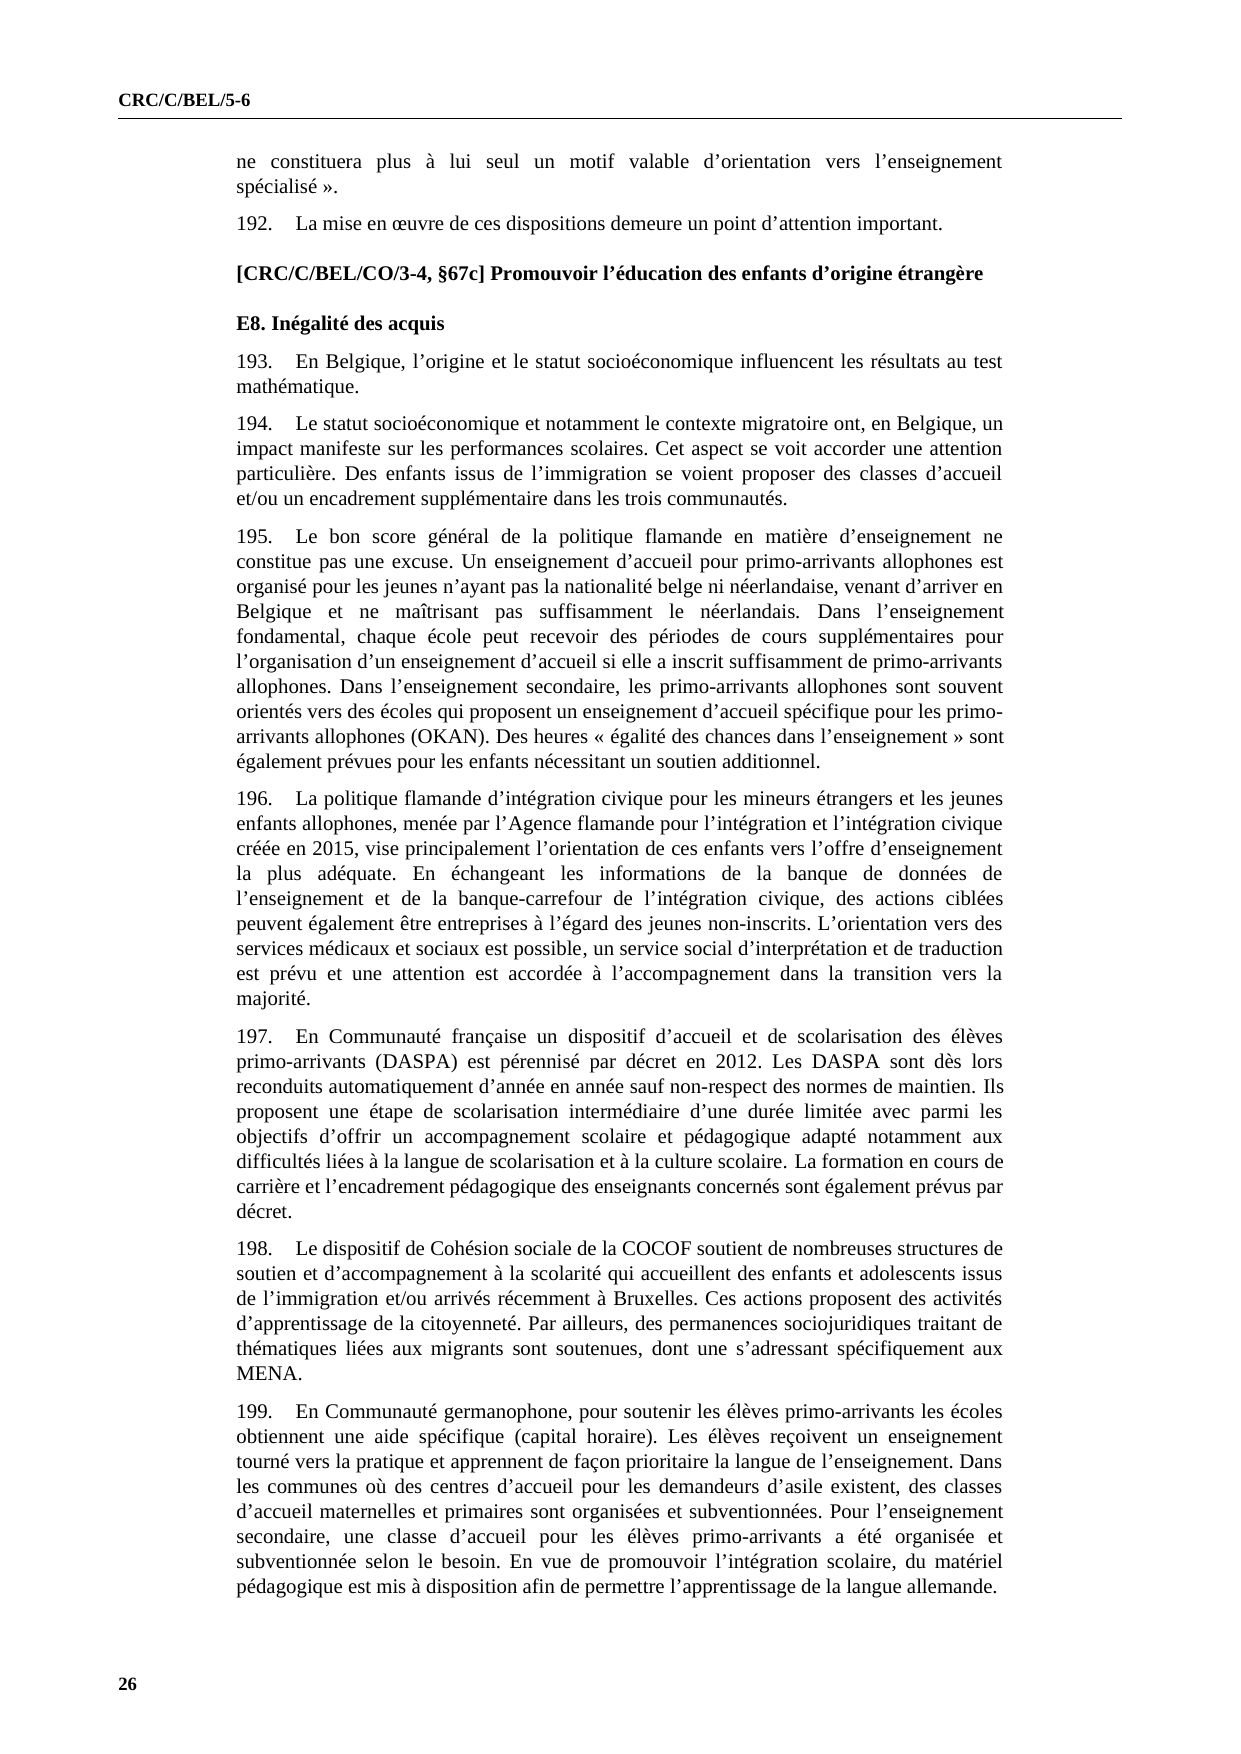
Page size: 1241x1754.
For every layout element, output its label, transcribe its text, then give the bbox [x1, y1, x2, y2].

text 196. La politique flamande d’intégration civique pour les mineurs étrangers et les jeunes enfants allophones, menée par l’Agence flamande pour l’intégration et l’intégration civique créée en 2015, vise principalement l’orientation de ces enfants vers l’offre d’enseignement la plus adéquate. En échangeant les informations de la banque de données de l’enseignement et de la banque-carrefour de l’intégration civique, des actions ciblées peuvent également être entreprises à l’égard des jeunes non-inscrits. L’orientation vers des services médicaux et sociaux est possible, un service social d’interprétation et de traduction est prévu et une attention est accordée à l’accompagnement dans la transition vers la majorité. [236, 785, 1004, 1010]
text 197. En Communauté française un dispositif d’accueil et de scolarisation des élèves primo-arrivants (DASPA) est pérennisé par décret en 2012. Les DASPA sont dès lors reconduits automatiquement d’année en année sauf non-respect des normes de maintien. Ils proposent une étape de scolarisation intermédiaire d’une durée limitée avec parmi les objectifs d’offrir un accompagnement scolaire et pédagogique adapté notamment aux difficultés liées à la langue de scolarisation et à la culture scolaire. La formation en cours de carrière et l’encadrement pédagogique des enseignants concernés sont également prévus par décret. [236, 1023, 1004, 1223]
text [236, 148, 1004, 198]
text 199. En Communauté germanophone, pour soutenir les élèves primo-arrivants les écoles obtiennent une aide spécifique (capital horaire). Les élèves reçoivent un enseignement tourné vers la pratique et apprennent de façon prioritaire la langue de l’enseignement. Dans les communes où des centres d’accueil pour les demandeurs d’asile existent, des classes d’accueil maternelles et primaires sont organisées et subventionnées. Pour l’enseignement secondaire, une classe d’accueil pour les élèves primo-arrivants a été organisée et subventionnée selon le besoin. En vue de promouvoir l’intégration scolaire, du matériel pédagogique est mis à disposition afin de permettre l’apprentissage de la langue allemande. [236, 1398, 1004, 1598]
text [CRC/C/BEL/CO/3-4, §67c] Promouvoir l’éducation des enfants d’origine étrangère [118, 260, 1004, 285]
text E8. Inégalité des acquis [118, 310, 1004, 335]
text 198. Le dispositif de Cohésion sociale de la COCOF soutient de nombreuses structures de soutien et d’accompagnement à la scolarité qui accueillent des enfants et adolescents issus de l’immigration et/ou arrivés récemment à Bruxelles. Ces actions proposent des activités d’apprentissage de la citoyenneté. Par ailleurs, des permanences sociojuridiques traitant de thématiques liées aux migrants sont soutenues, dont une s’adressant spécifiquement aux MENA. [236, 1235, 1004, 1385]
text 193. En Belgique, l’origine et le statut socioéconomique influencent les résultats au test mathématique. [236, 348, 1004, 398]
text 194. Le statut socioéconomique et notamment le contexte migratoire ont, en Belgique, un impact manifeste sur les performances scolaires. Cet aspect se voit accorder une attention particulière. Des enfants issus de l’immigration se voient proposer des classes d’accueil et/ou un encadrement supplémentaire dans les trois communautés. [236, 410, 1004, 510]
text 195. Le bon score général de la politique flamande en matière d’enseignement ne constitue pas une excuse. Un enseignement d’accueil pour primo-arrivants allophones est organisé pour les jeunes n’ayant pas la nationalité belge ni néerlandaise, venant d’arriver en Belgique et ne maîtrisant pas suffisamment le néerlandais. Dans l’enseignement fondamental, chaque école peut recevoir des périodes de cours supplémentaires pour l’organisation d’un enseignement d’accueil si elle a inscrit suffisamment de primo-arrivants allophones. Dans l’enseignement secondaire, les primo-arrivants allophones sont souvent orientés vers des écoles qui proposent un enseignement d’accueil spécifique pour les primo-arrivants allophones (OKAN). Des heures « égalité des chances dans l’enseignement » sont également prévues pour les enfants nécessitant un soutien additionnel. [236, 523, 1004, 773]
text 192. La mise en œuvre de ces dispositions demeure un point d’attention important. [236, 210, 1004, 235]
